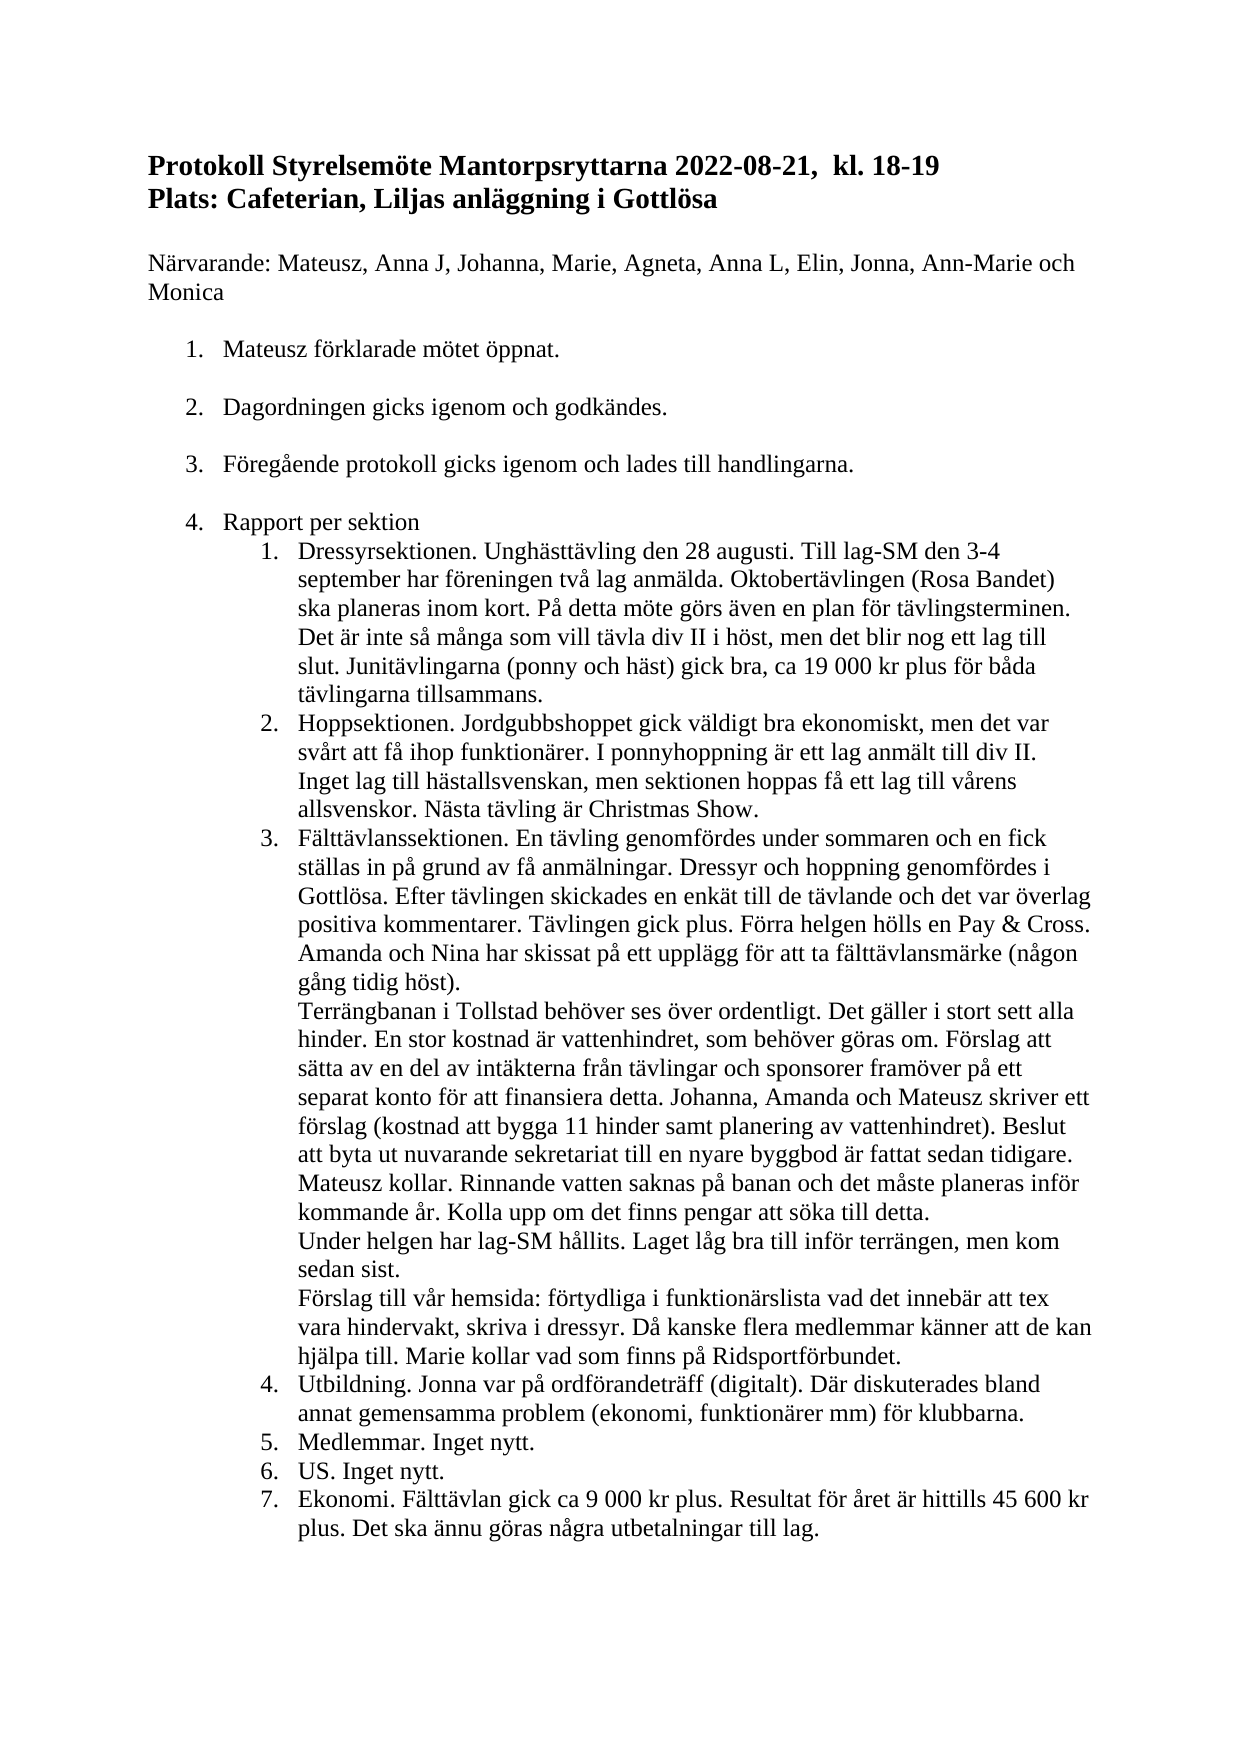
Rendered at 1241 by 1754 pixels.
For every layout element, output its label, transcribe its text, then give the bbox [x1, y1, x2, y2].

list US. Inget nytt. [260, 1456, 1093, 1484]
text Plats: Cafeterian, Liljas anläggning i Gottlösa [148, 181, 1093, 215]
text Protokoll Styrelsemöte Mantorpsryttarna 2022-08-21, kl. 18-19 [148, 148, 1093, 181]
list Utbildning. Jonna var på ordförandeträff (digitalt). Där diskuterades bland annat gemensamma problem (ekonomi, funktionärer mm) för klubbarna. [260, 1369, 1093, 1427]
text Terrängbanan i Tollstad behöver ses över ordentligt. Det gäller i stort sett alla hinder. En stor kostnad är vattenhindret, som behöver göras om. Förslag att sätta av en del av intäkterna från tävlingar och sponsorer framöver på ett separat konto för att finansiera detta. Johanna, Amanda och Mateusz skriver ett förslag (kostnad att bygga 11 hinder samt planering av vattenhindret). Beslut att byta ut nuvarande sekretariat till en nyare byggbod är fattat sedan tidigare. Mateusz kollar. Rinnande vatten saknas på banan och det måste planeras inför kommande år. Kolla upp om det finns pengar att söka till detta. [298, 996, 1093, 1226]
list Föregående protokoll gicks igenom och lades till handlingarna. [185, 449, 1093, 478]
list Hoppsektionen. Jordgubbshoppet gick väldigt bra ekonomiskt, men det var svårt att få ihop funktionärer. I ponnyhoppning är ett lag anmält till div II. Inget lag till hästallsvenskan, men sektionen hoppas få ett lag till vårens allsvenskor. Nästa tävling är Christmas Show. [260, 708, 1093, 823]
list Dagordningen gicks igenom och godkändes. [185, 392, 1093, 421]
text Under helgen har lag-SM hållits. Laget låg bra till inför terrängen, men kom sedan sist. [298, 1226, 1093, 1283]
list Dressyrsektionen. Unghästtävling den 28 augusti. Till lag-SM den 3-4 september har föreningen två lag anmälda. Oktobertävlingen (Rosa Bandet) ska planeras inom kort. På detta möte görs även en plan för tävlingsterminen. Det är inte så många som vill tävla div II i höst, men det blir nog ett lag till slut. Junitävlingarna (ponny och häst) gick bra, ca 19 000 kr plus för båda tävlingarna tillsammans. [260, 536, 1093, 708]
list Rapport per sektion [185, 507, 1093, 536]
list Mateusz förklarade mötet öppnat. [185, 334, 1093, 363]
text Förslag till vår hemsida: förtydliga i funktionärslista vad det innebär att tex vara hindervakt, skriva i dressyr. Då kanske flera medlemmar känner att de kan hjälpa till. Marie kollar vad som finns på Ridsportförbundet. [298, 1283, 1093, 1369]
text Närvarande: Mateusz, Anna J, Johanna, Marie, Agneta, Anna L, Elin, Jonna, Ann-Marie och Monica [148, 248, 1093, 306]
list Fälttävlanssektionen. En tävling genomfördes under sommaren och en fick ställas in på grund av få anmälningar. Dressyr och hoppning genomfördes i Gottlösa. Efter tävlingen skickades en enkät till de tävlande och det var överlag positiva kommentarer. Tävlingen gick plus. Förra helgen hölls en Pay & Cross. Amanda och Nina har skissat på ett upplägg för att ta fälttävlansmärke (någon gång tidig höst). [260, 823, 1093, 996]
list Medlemmar. Inget nytt. [260, 1427, 1093, 1456]
list Ekonomi. Fälttävlan gick ca 9 000 kr plus. Resultat för året är hittills 45 600 kr plus. Det ska ännu göras några utbetalningar till lag. [260, 1484, 1093, 1542]
